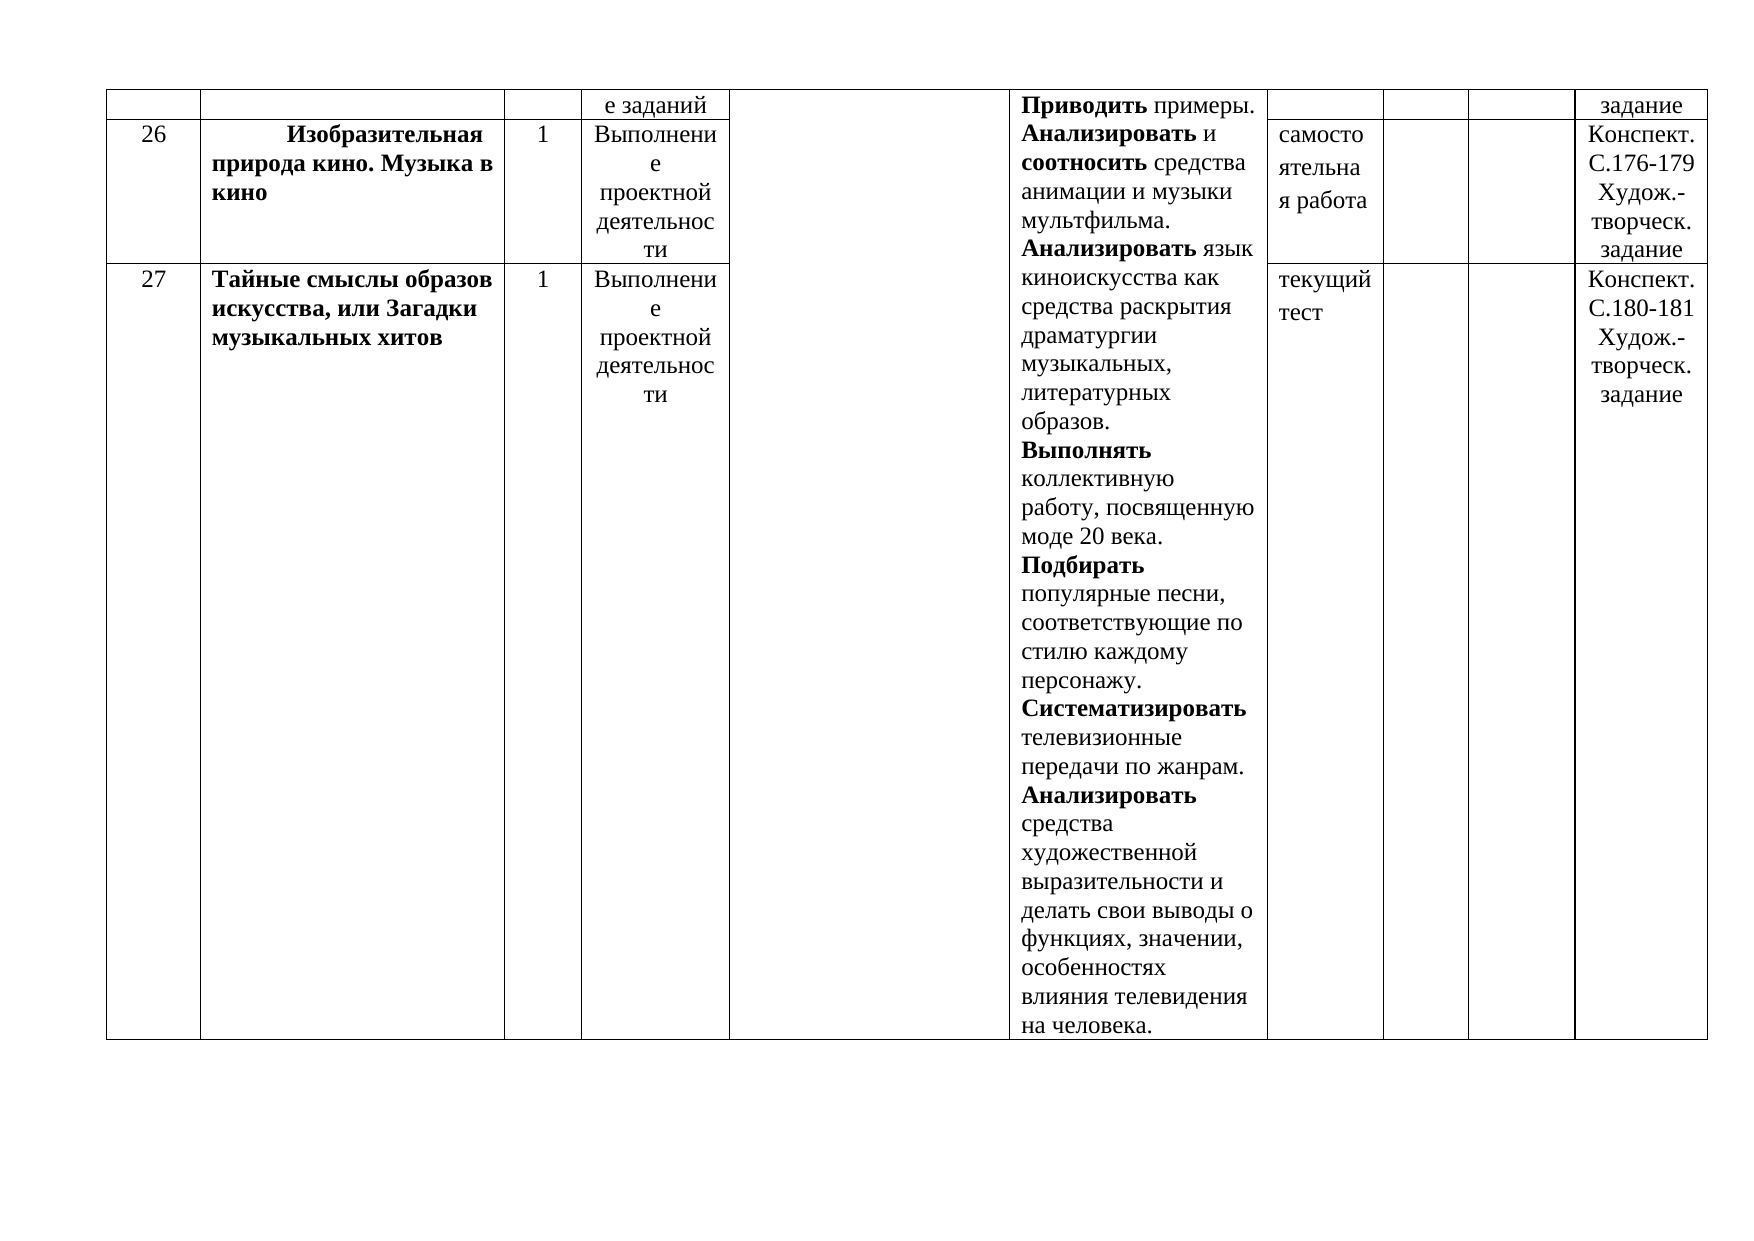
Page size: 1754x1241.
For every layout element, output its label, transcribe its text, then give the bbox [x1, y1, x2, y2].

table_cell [1576, 90, 1707, 118]
table_cell [1469, 264, 1574, 1038]
table_cell 27 [107, 264, 200, 1038]
table_cell 26 [107, 120, 200, 263]
table_cell [1469, 90, 1574, 118]
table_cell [201, 264, 504, 1038]
table_cell 1 [505, 264, 581, 1038]
table_cell 25 [107, 90, 200, 118]
table_cell текущий тест [1268, 264, 1383, 1038]
table_cell 1 [505, 120, 581, 263]
table_cell самостоятельная работа [1268, 120, 1383, 263]
table_cell [1469, 120, 1574, 263]
table_cell [1384, 90, 1468, 118]
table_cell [1576, 264, 1707, 1038]
table_cell Изобразительная природа кино. Музыка в кино [201, 120, 504, 263]
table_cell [582, 90, 729, 118]
table_cell 1 [505, 90, 581, 118]
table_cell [201, 90, 504, 118]
table_cell Выполнение проектной деятельности [582, 120, 729, 263]
table_cell Конспект. С.176-179 Худож.- творческ. задание [1576, 120, 1707, 263]
table_cell [1384, 120, 1468, 263]
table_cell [582, 264, 729, 1038]
table_cell [1384, 264, 1468, 1038]
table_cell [1268, 90, 1383, 118]
